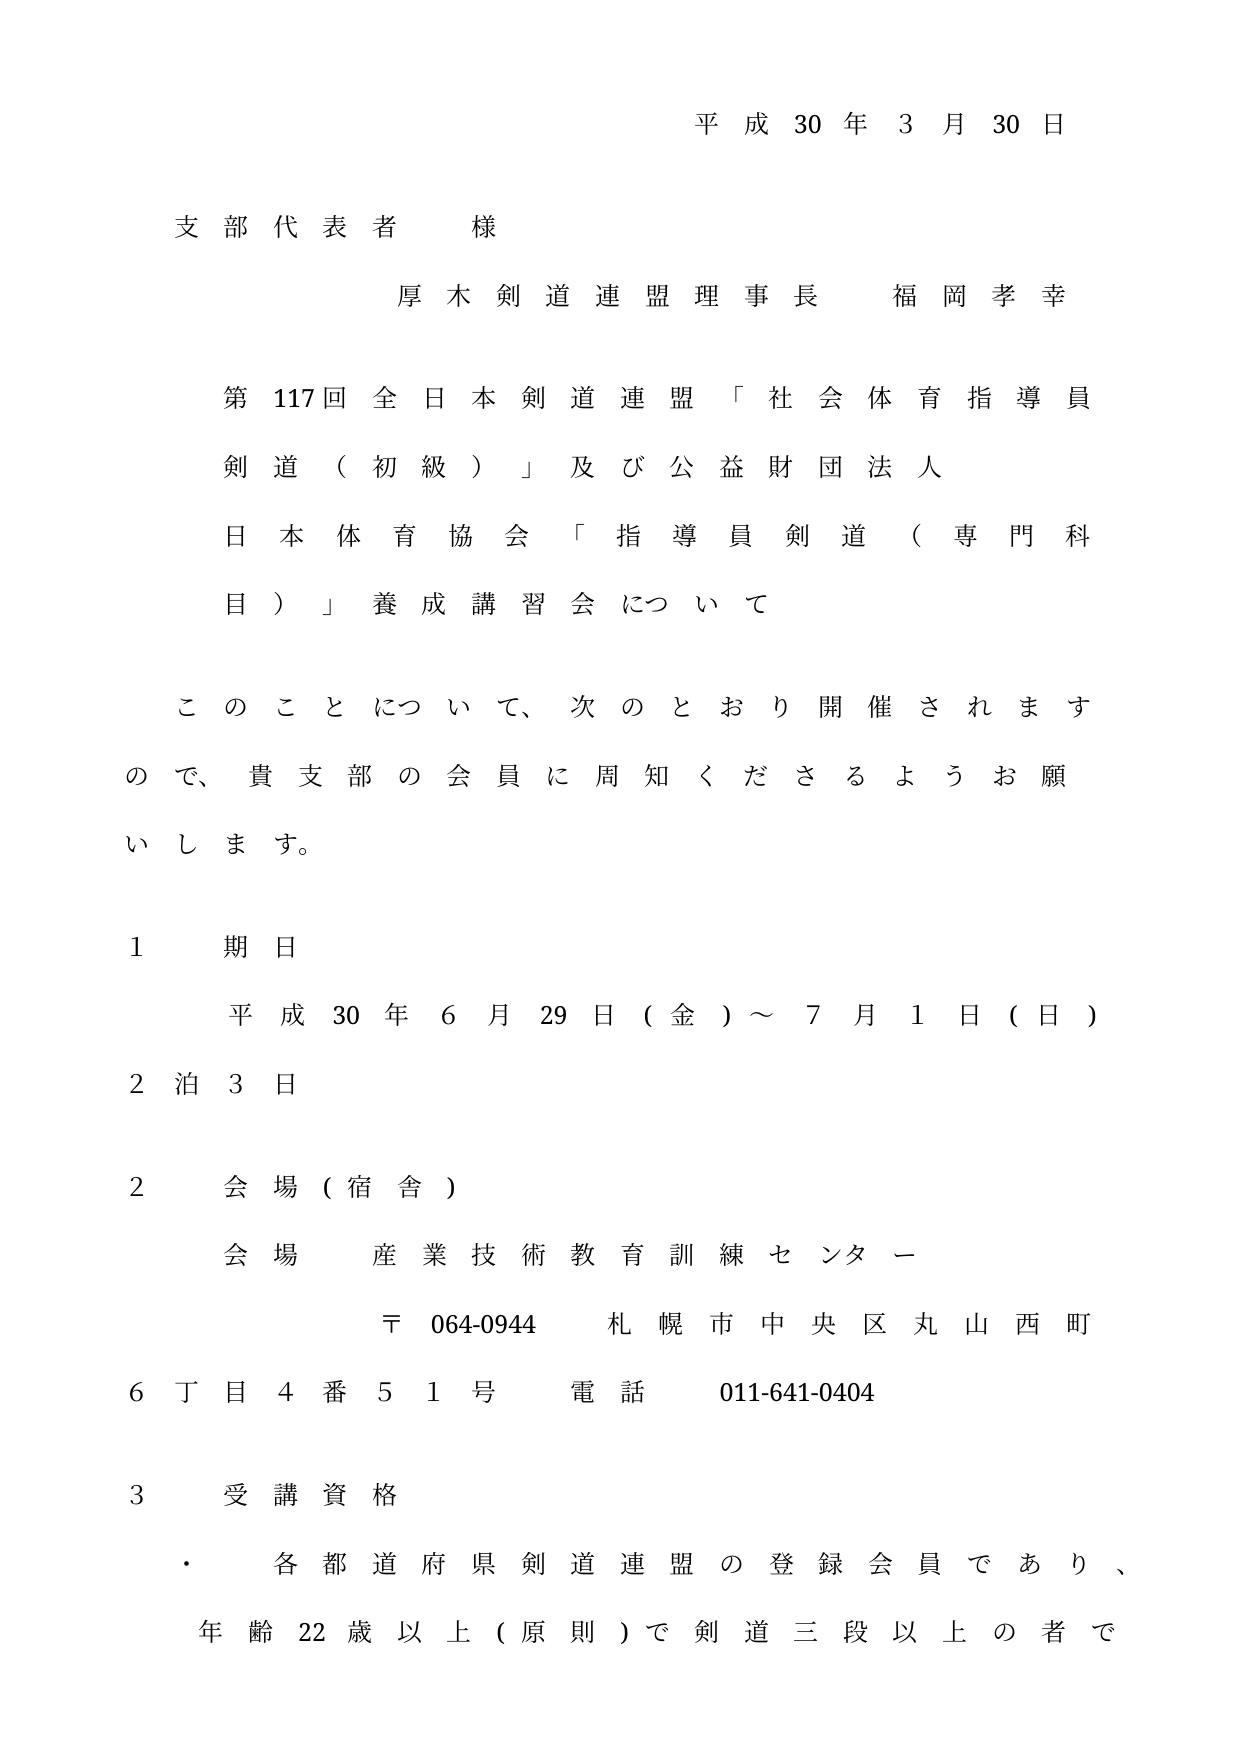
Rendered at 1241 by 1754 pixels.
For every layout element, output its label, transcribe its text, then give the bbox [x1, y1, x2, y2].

text 厚木剣道連盟理事長 福岡孝幸 [124, 260, 1091, 329]
text 〒064-0944 札幌市中央区丸山西町６丁目４番５１号 電話 011-641-0404 [124, 1288, 1116, 1425]
text 平成30年３月30日 [124, 89, 1091, 157]
text このことについて、次のとおり開催されますので、貴支部の会員に周知くださるようお願いします。 [124, 671, 1116, 877]
text 支部代表者 様 [124, 192, 1116, 260]
text ３ 受講資格 [124, 1459, 1116, 1528]
text 第117回全日本剣道連盟「社会体育指導員剣道（初級）」及び公益財団法人 [199, 363, 1116, 500]
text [149, 1528, 1116, 1665]
text １ 期日 [124, 911, 1116, 980]
text 日本体育協会「指導員剣道（専門科目）」養成講習会について [199, 500, 1116, 637]
text ２ 会場(宿舎) [124, 1151, 1116, 1220]
text 会場 産業技術教育訓練センター [124, 1220, 1116, 1288]
text 平成30年６月29日(金)～７月１日(日) ２泊３日 [124, 980, 1116, 1117]
